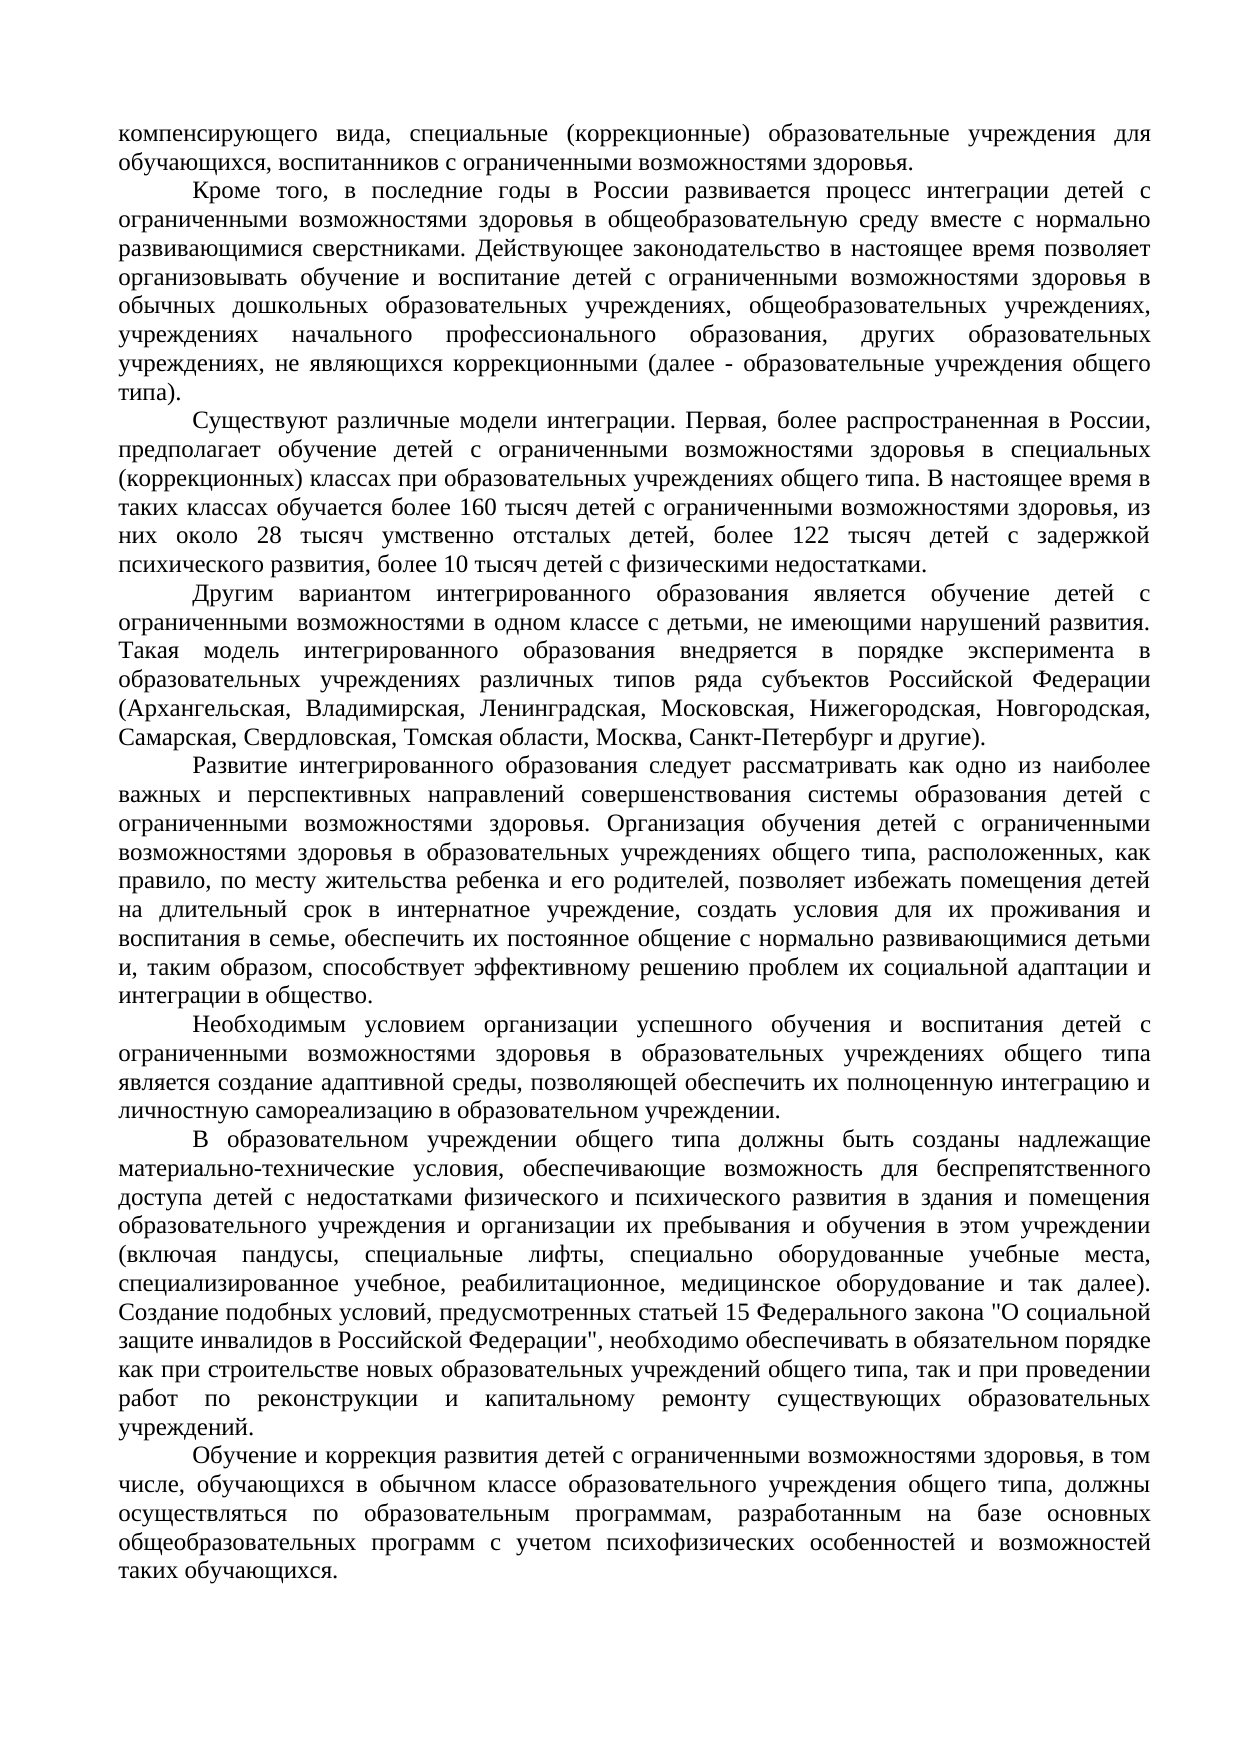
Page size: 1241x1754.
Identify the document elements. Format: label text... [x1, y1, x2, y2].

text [118, 118, 1152, 176]
text Другим вариантом интегрированного образования является обучение детей с ограниченными возможностями в одном классе с детьми, не имеющими нарушений развития. Такая модель интегрированного образования внедряется в порядке эксперимента в образовательных учреждениях различных типов ряда субъектов Российской Федерации (Архангельская, Владимирская, Ленинградская, Московская, Нижегородская, Новгородская, Самарская, Свердловская, Томская области, Москва, Санкт-Петербург и другие). [118, 578, 1152, 751]
text Развитие интегрированного образования следует рассматривать как одно из наиболее важных и перспективных направлений совершенствования системы образования детей с ограниченными возможностями здоровья. Организация обучения детей с ограниченными возможностями здоровья в образовательных учреждениях общего типа, расположенных, как правило, по месту жительства ребенка и его родителей, позволяет избежать помещения детей на длительный срок в интернатное учреждение, создать условия для их проживания и воспитания в семье, обеспечить их постоянное общение с нормально развивающимися детьми и, таким образом, способствует эффективному решению проблем их социальной адаптации и интеграции в общество. [118, 751, 1152, 1009]
text Обучение и коррекция развития детей с ограниченными возможностями здоровья, в том числе, обучающихся в обычном классе образовательного учреждения общего типа, должны осуществляться по образовательным программам, разработанным на базе основных общеобразовательных программ с учетом психофизических особенностей и возможностей таких обучающихся. [118, 1441, 1152, 1584]
text Существуют различные модели интеграции. Первая, более распространенная в России, предполагает обучение детей с ограниченными возможностями здоровья в специальных (коррекционных) классах при образовательных учреждениях общего типа. В настоящее время в таких классах обучается более 160 тысяч детей с ограниченными возможностями здоровья, из них около 28 тысяч умственно отсталых детей, более 122 тысяч детей с задержкой психического развития, более 10 тысяч детей с физическими недостатками. [118, 406, 1152, 578]
text Кроме того, в последние годы в России развивается процесс интеграции детей с ограниченными возможностями здоровья в общеобразовательную среду вместе с нормально развивающимися сверстниками. Действующее законодательство в настоящее время позволяет организовывать обучение и воспитание детей с ограниченными возможностями здоровья в обычных дошкольных образовательных учреждениях, общеобразовательных учреждениях, учреждениях начального профессионального образования, других образовательных учреждениях, не являющихся коррекционными (далее - образовательные учреждения общего типа). [118, 176, 1152, 406]
text Необходимым условием организации успешного обучения и воспитания детей с ограниченными возможностями здоровья в образовательных учреждениях общего типа является создание адаптивной среды, позволяющей обеспечить их полноценную интеграцию и личностную самореализацию в образовательном учреждении. [118, 1009, 1152, 1124]
text В образовательном учреждении общего типа должны быть созданы надлежащие материально-технические условия, обеспечивающие возможность для беспрепятственного доступа детей с недостатками физического и психического развития в здания и помещения образовательного учреждения и организации их пребывания и обучения в этом учреждении (включая пандусы, специальные лифты, специально оборудованные учебные места, специализированное учебное, реабилитационное, медицинское оборудование и так далее). Создание подобных условий, предусмотренных статьей 15 Федерального закона "О социальной защите инвалидов в Российской Федерации", необходимо обеспечивать в обязательном порядке как при строительстве новых образовательных учреждений общего типа, так и при проведении работ по реконструкции и капитальному ремонту существующих образовательных учреждений. [118, 1124, 1152, 1441]
